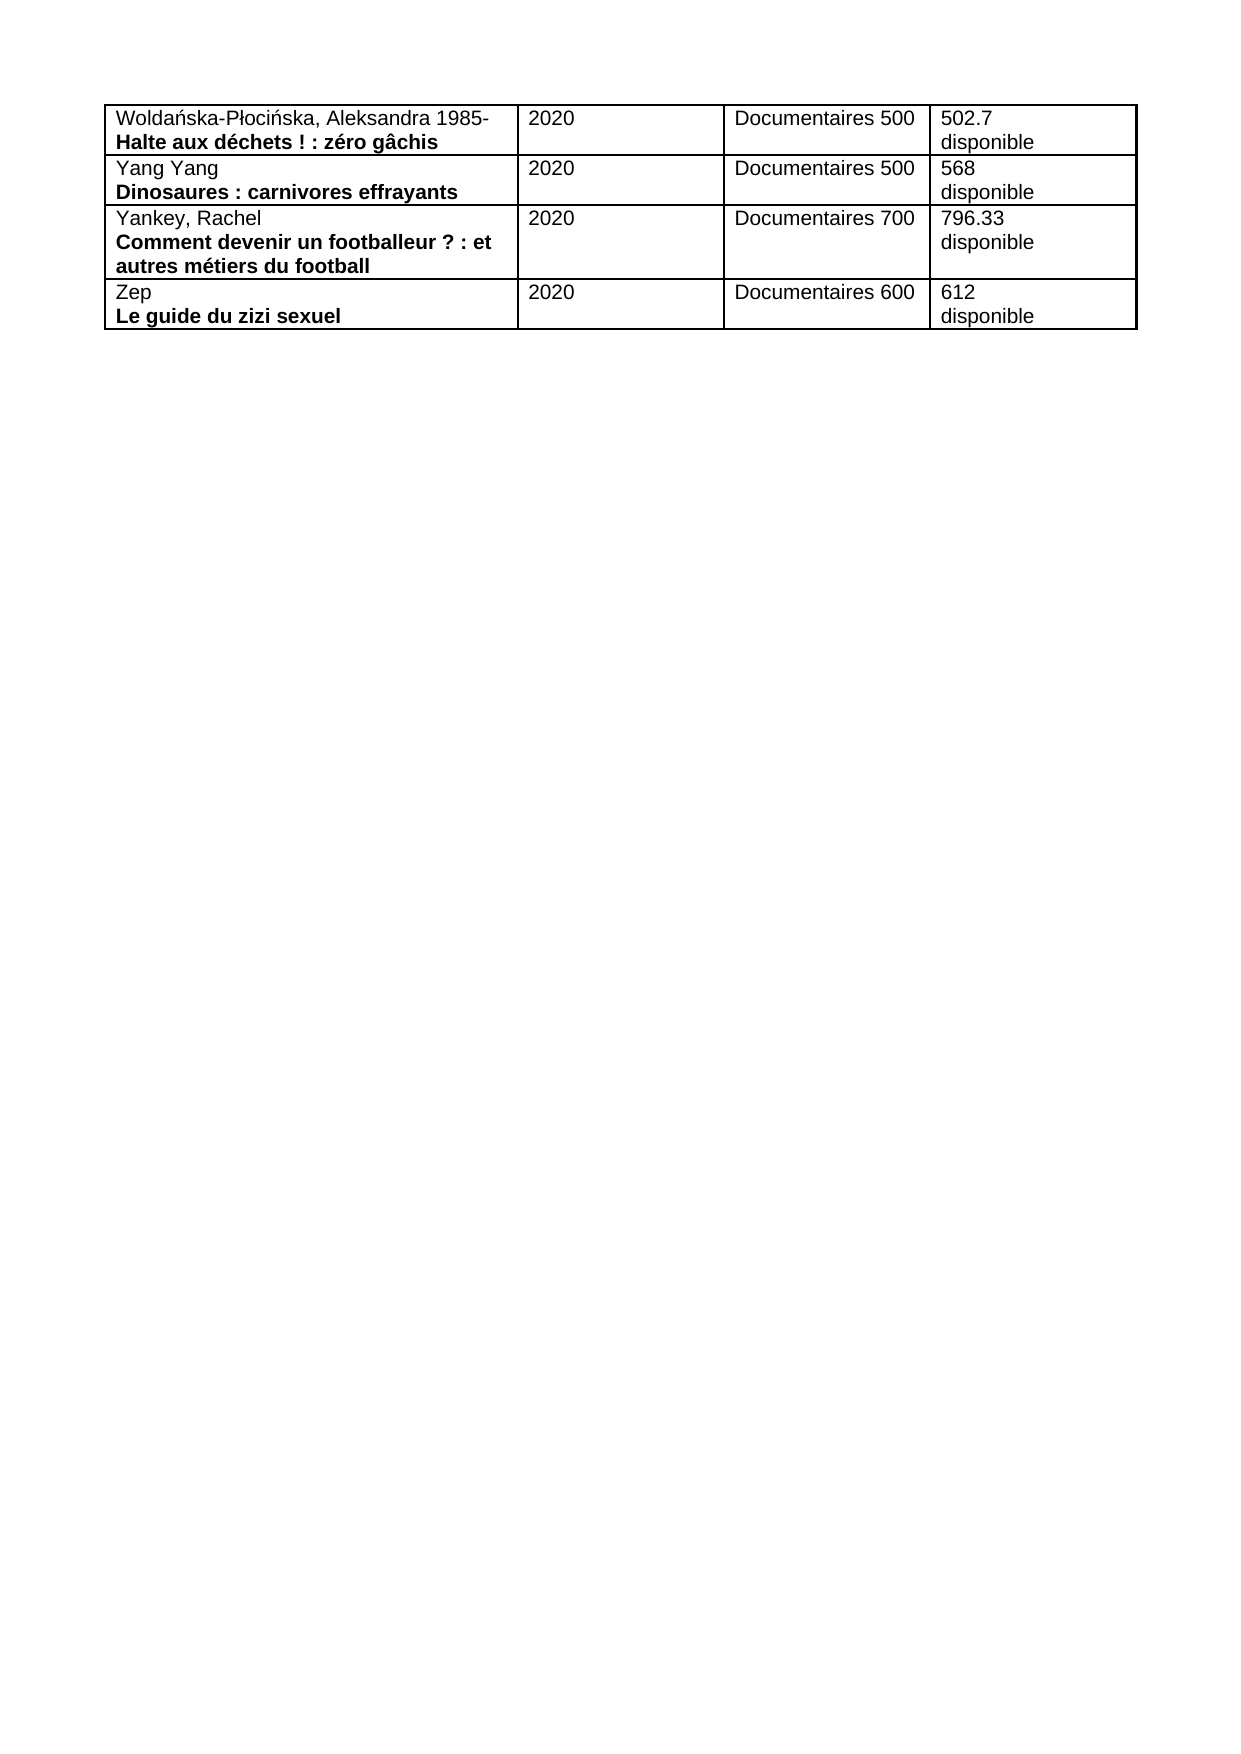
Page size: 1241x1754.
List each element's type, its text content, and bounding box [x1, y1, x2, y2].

table_cell Documentaires 500 [725, 106, 929, 154]
table_cell 2020 [519, 156, 723, 204]
table_cell 2020 [519, 206, 723, 278]
table_cell 502.7 disponible [931, 106, 1135, 154]
table_cell 2020 [519, 106, 723, 154]
table_cell Documentaires 600 [725, 280, 929, 328]
table_cell 612 disponible [931, 280, 1135, 328]
table_cell Yankey, Rachel Comment devenir un footballeur ? : et autres métiers du football [106, 206, 517, 278]
table_cell Yang Yang Dinosaures : carnivores effrayants [106, 156, 517, 204]
table_cell Zep Le guide du zizi sexuel [106, 280, 517, 328]
table_cell Documentaires 700 [725, 206, 929, 278]
table_cell Documentaires 500 [725, 156, 929, 204]
table_cell 2020 [519, 280, 723, 328]
table_cell Woldańska-Płocińska, Aleksandra 1985- Halte aux déchets ! : zéro gâchis [106, 106, 517, 154]
table_cell 568 disponible [931, 156, 1135, 204]
table_cell 796.33 disponible [931, 206, 1135, 278]
